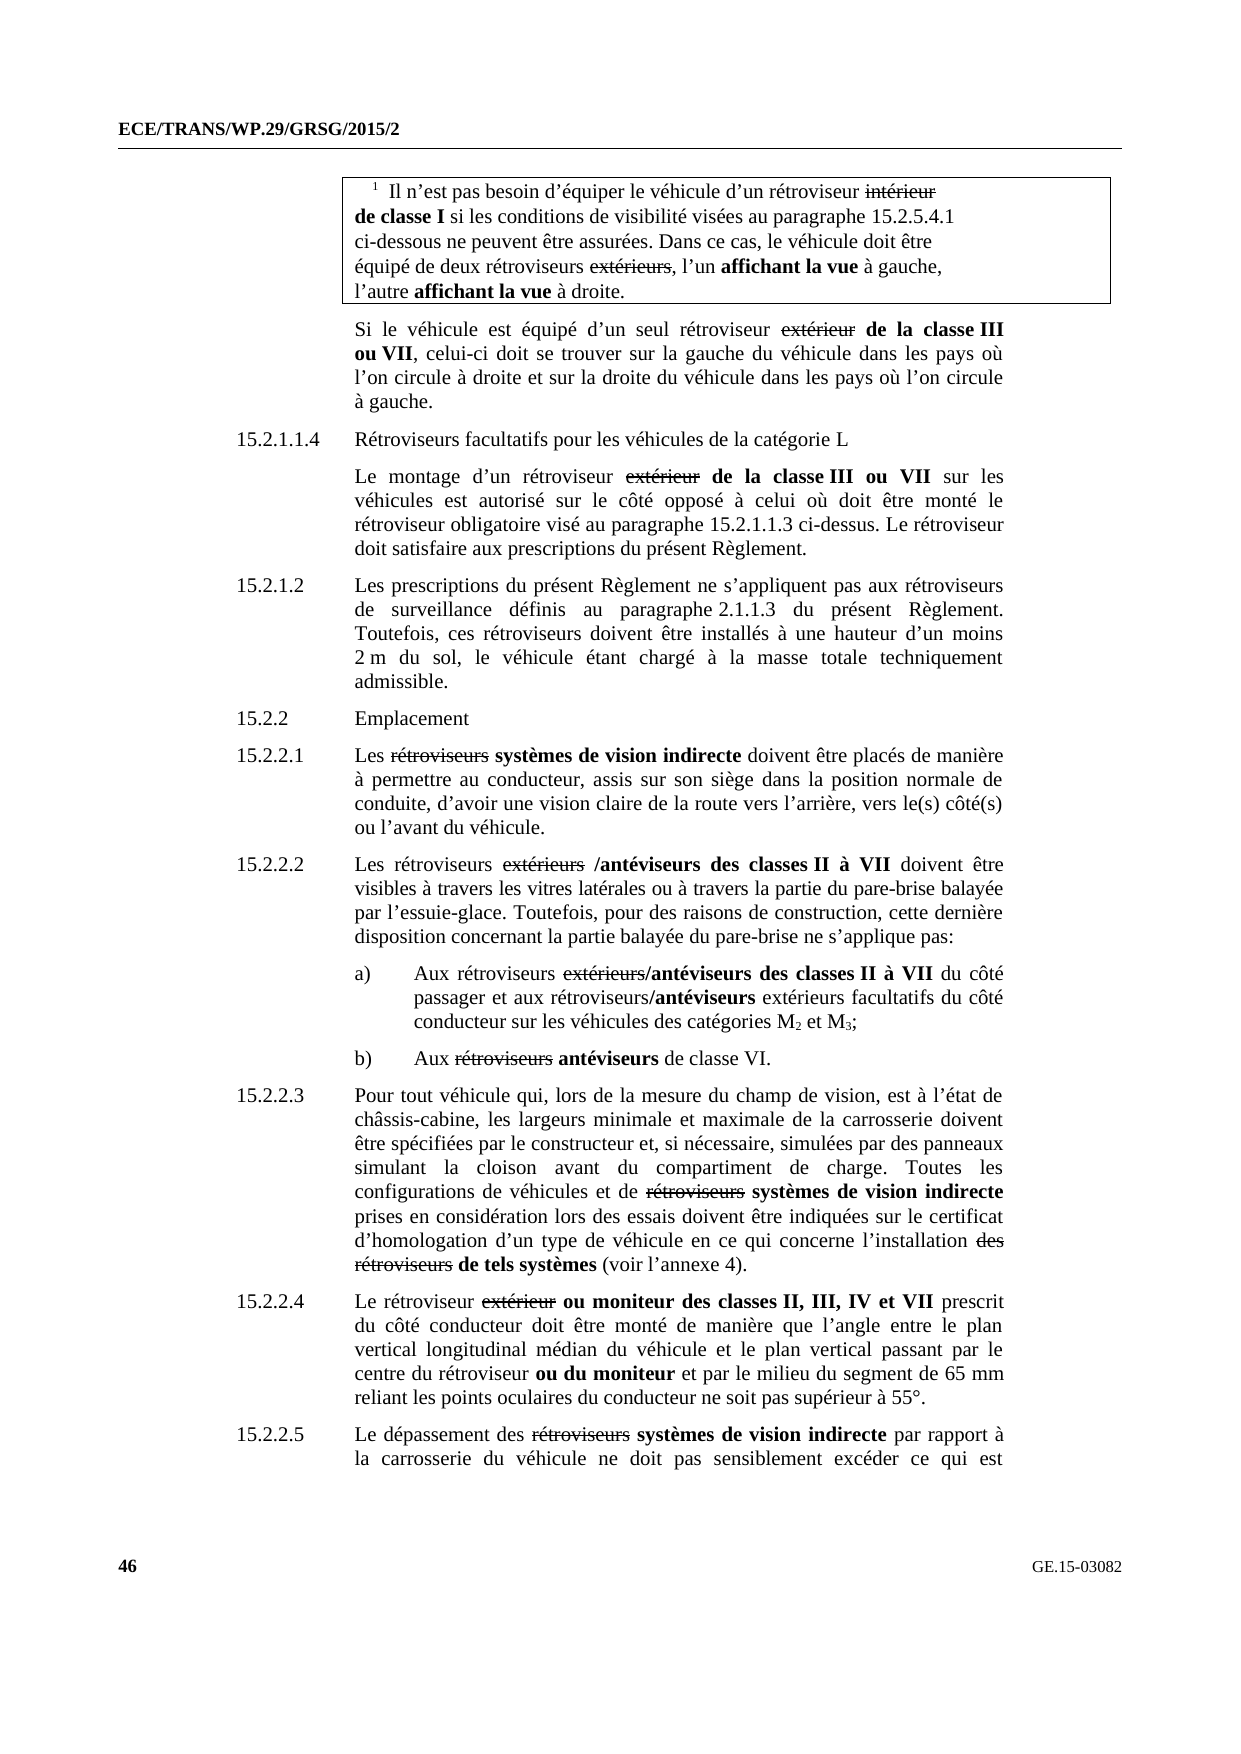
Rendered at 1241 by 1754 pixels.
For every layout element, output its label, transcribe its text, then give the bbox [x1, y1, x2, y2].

text a) Aux rétroviseurs extérieurs/antéviseurs des classes II à VII du côté passager et aux rétroviseurs/antéviseurs extérieurs facultatifs du côté conducteur sur les véhicules des catégories M2 et M3; [354, 961, 1004, 1033]
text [236, 1422, 1004, 1470]
text 15.2.2.1 Les rétroviseurs systèmes de vision indirecte doivent être placés de manière à permettre au conducteur, assis sur son siège dans la position normale de conduite, d’avoir une vision claire de la route vers l’arrière, vers le(s) côté(s) ou l’avant du véhicule. [236, 743, 1004, 839]
table_cell 1 Il n’est pas besoin d’équiper le véhicule d’un rétroviseur intérieur de classe I si les conditions de visibilité visées au paragraphe 15.2.5.4.1 ci-dessous ne peuvent être assurées. Dans ce cas, le véhicule doit être équipé de deux rétroviseurs extérieurs, l’un affichant la vue à gauche, l’autre affichant la vue à droite. [343, 178, 1110, 303]
text 15.2.1.1.4 Rétroviseurs facultatifs pour les véhicules de la catégorie L [236, 426, 1004, 451]
text 15.2.1.2 Les prescriptions du présent Règlement ne s’appliquent pas aux rétroviseurs de surveillance définis au paragraphe 2.1.1.3 du présent Règlement. Toutefois, ces rétroviseurs doivent être installés à une hauteur d’un moins 2 m du sol, le véhicule étant chargé à la masse totale techniquement admissible. [236, 573, 1004, 693]
text Le montage d’un rétroviseur extérieur de la classe III ou VII sur les véhicules est autorisé sur le côté opposé à celui où doit être monté le rétroviseur obligatoire visé au paragraphe 15.2.1.1.3 ci-dessus. Le rétroviseur doit satisfaire aux prescriptions du présent Règlement. [354, 463, 1004, 560]
text 15.2.2.4 Le rétroviseur extérieur ou moniteur des classes II, III, IV et VII prescrit du côté conducteur doit être monté de manière que l’angle entre le plan vertical longitudinal médian du véhicule et le plan vertical passant par le centre du rétroviseur ou du moniteur et par le milieu du segment de 65 mm reliant les points oculaires du conducteur ne soit pas supérieur à 55°. [236, 1288, 1004, 1409]
text 15.2.2.2 Les rétroviseurs extérieurs /antéviseurs des classes II à VII doivent être visibles à travers les vitres latérales ou à travers la partie du pare-brise balayée par l’essuie-glace. Toutefois, pour des raisons de construction, cette dernière disposition concernant la partie balayée du pare-brise ne s’applique pas: [236, 852, 1004, 948]
text Si le véhicule est équipé d’un seul rétroviseur extérieur de la classe III ou VII, celui-ci doit se trouver sur la gauche du véhicule dans les pays où l’on circule à droite et sur la droite du véhicule dans les pays où l’on circule à gauche. [354, 317, 1004, 413]
text b) Aux rétroviseurs antéviseurs de classe VI. [354, 1046, 1004, 1070]
text 15.2.2 Emplacement [236, 706, 1004, 730]
text 15.2.2.3 Pour tout véhicule qui, lors de la mesure du champ de vision, est à l’état de châssis-cabine, les largeurs minimale et maximale de la carrosserie doivent être spécifiées par le constructeur et, si nécessaire, simulées par des panneaux simulant la cloison avant du compartiment de charge. Toutes les configurations de véhicules et de rétroviseurs systèmes de vision indirecte prises en considération lors des essais doivent être indiquées sur le certificat d’homologation d’un type de véhicule en ce qui concerne l’installation des rétroviseurs de tels systèmes (voir l’annexe 4). [236, 1083, 1004, 1276]
